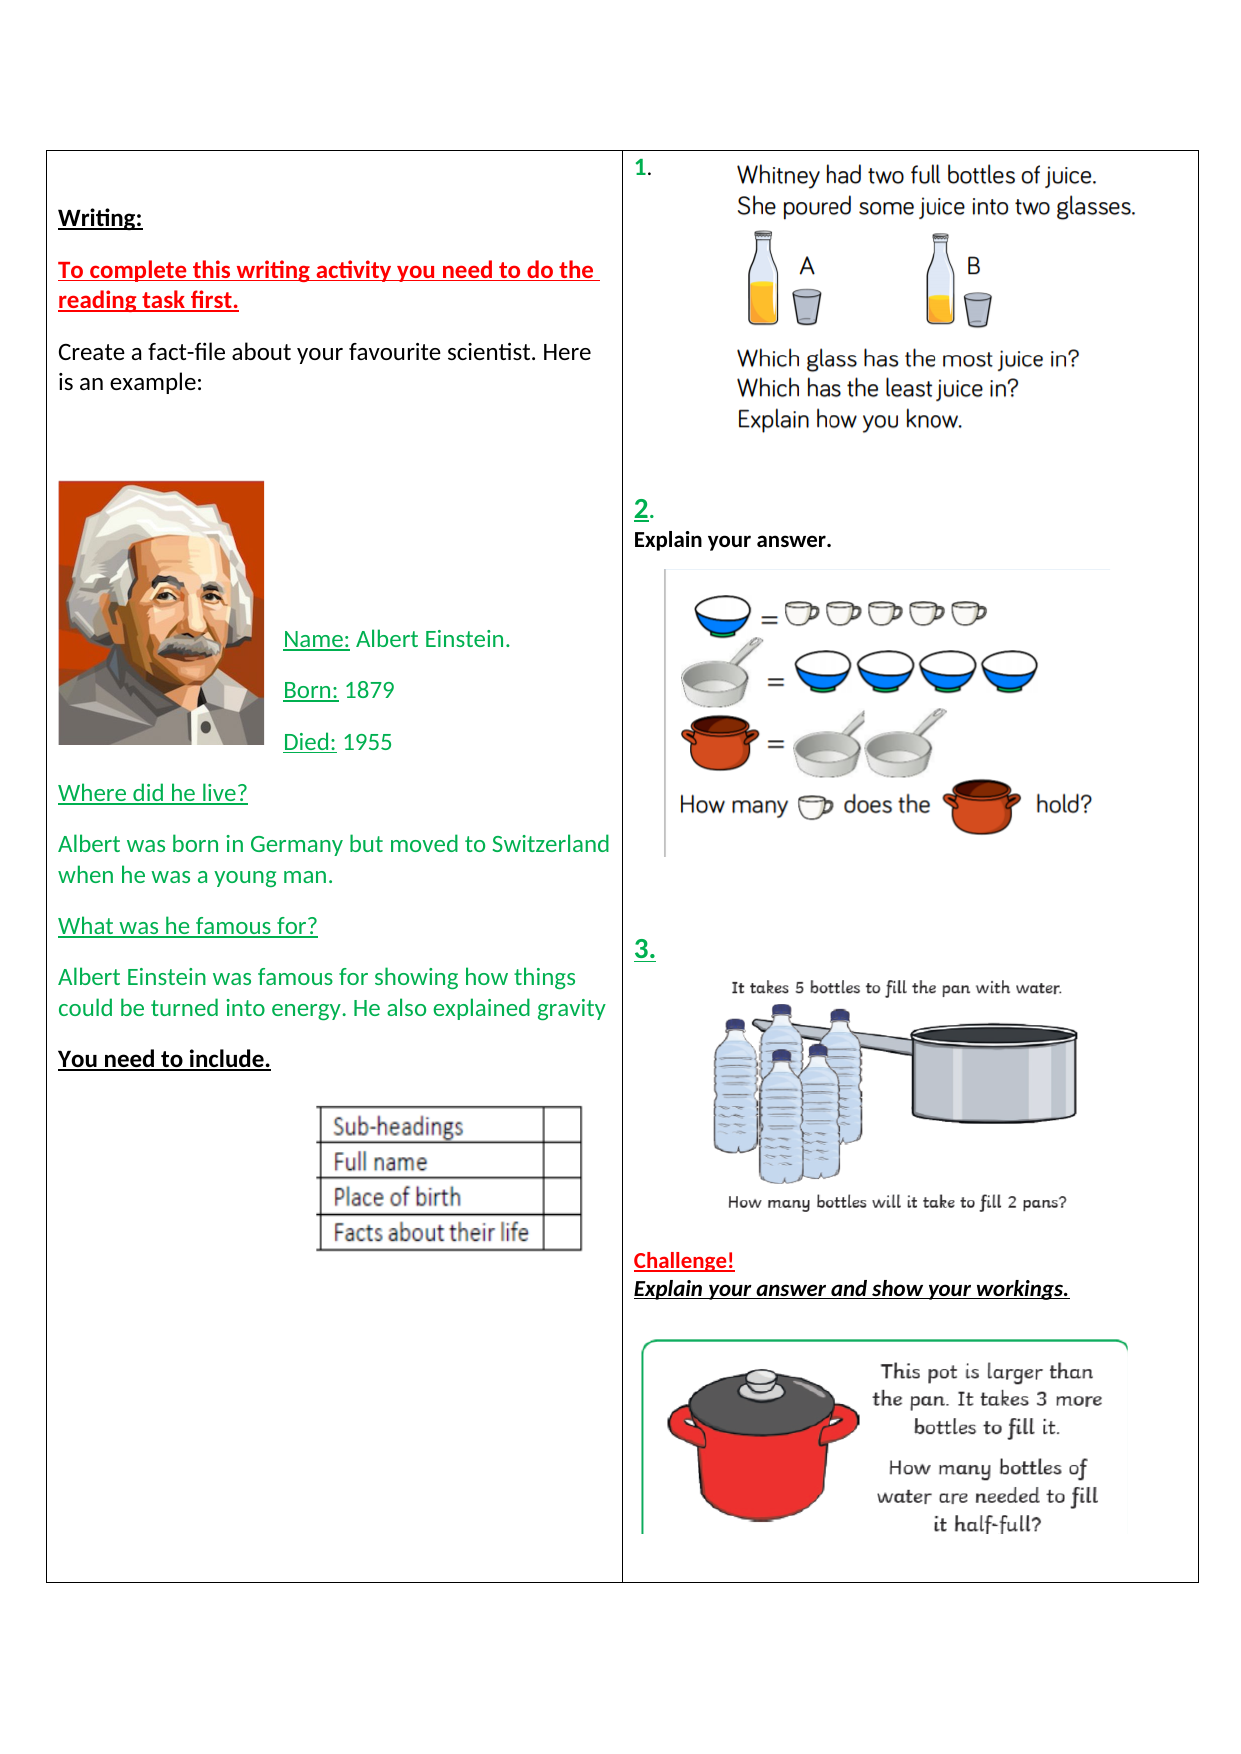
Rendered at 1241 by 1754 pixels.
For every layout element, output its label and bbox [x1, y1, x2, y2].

picture [637, 1330, 1129, 1534]
table_header [623, 151, 1198, 1582]
table_header [47, 151, 622, 1582]
picture [663, 569, 1111, 857]
picture [698, 969, 1086, 1222]
picture [316, 1098, 597, 1264]
picture [726, 151, 1139, 455]
